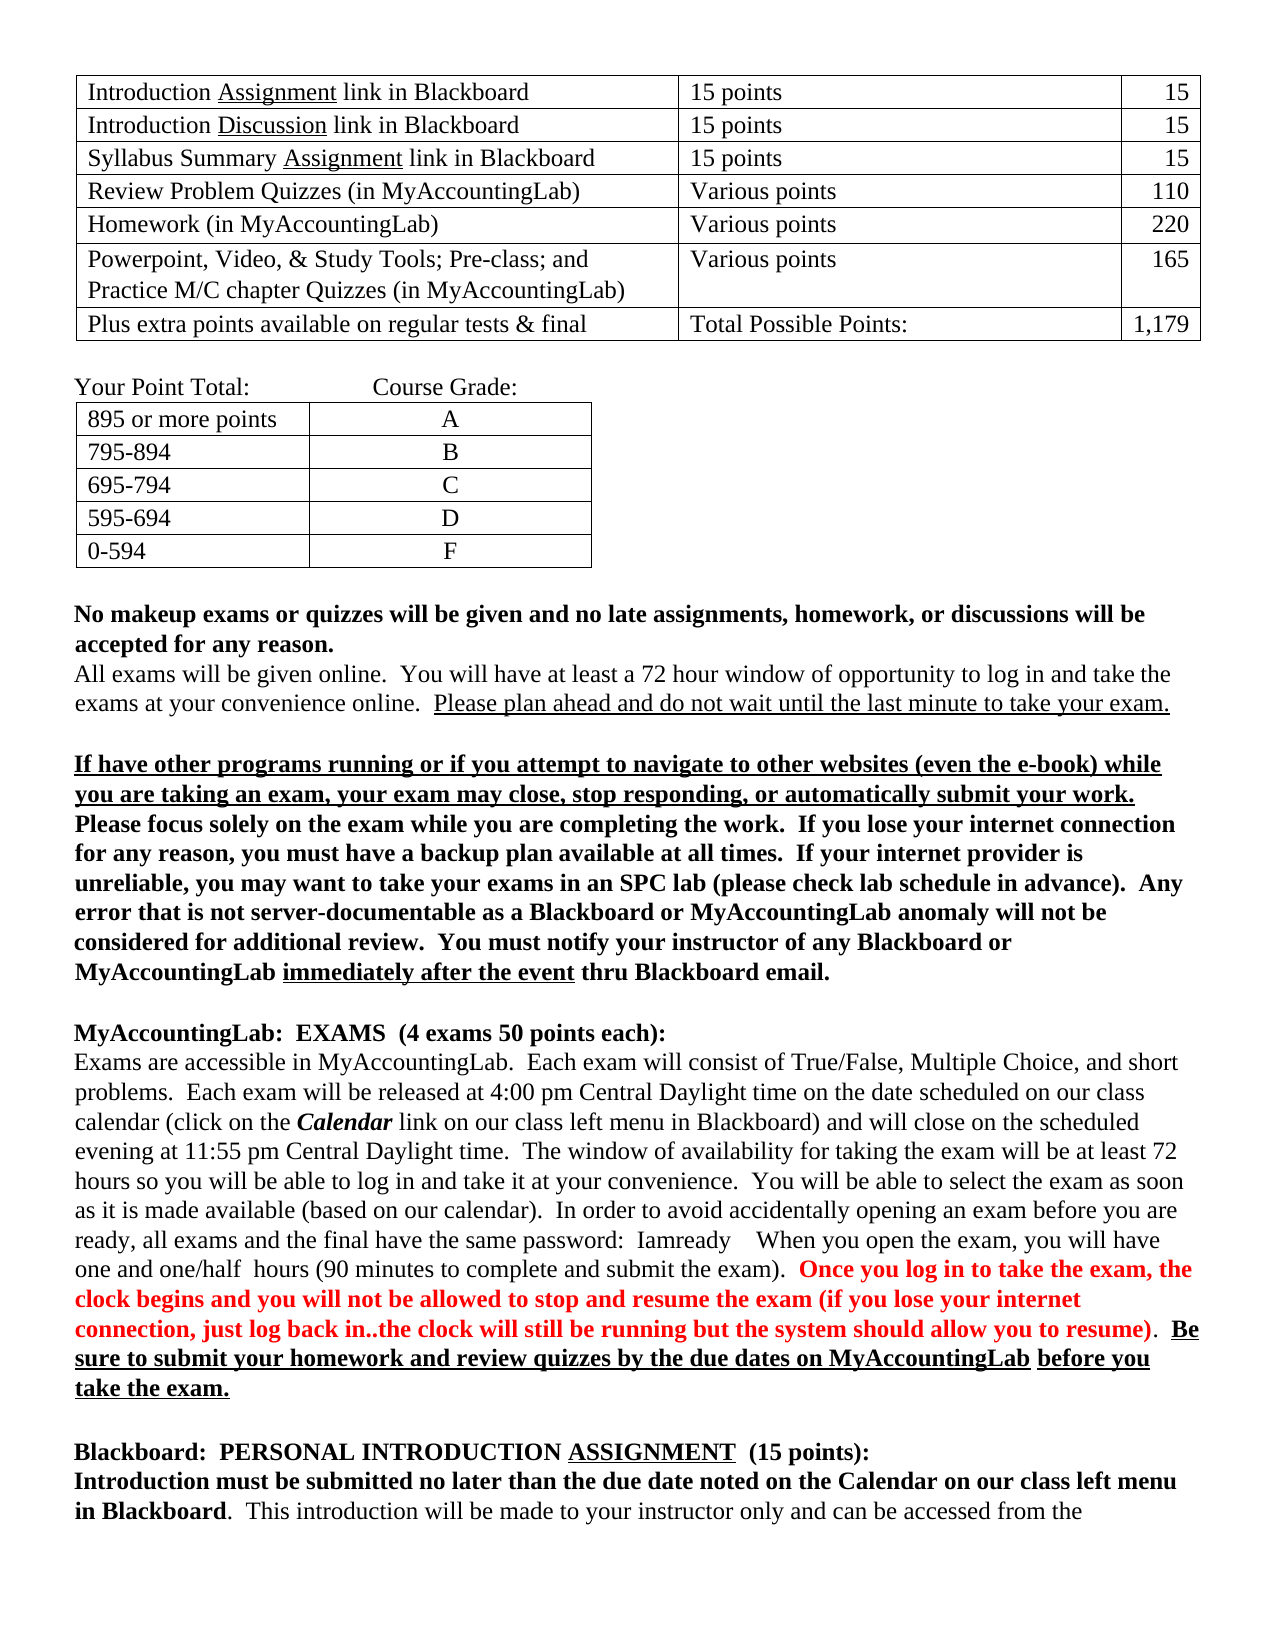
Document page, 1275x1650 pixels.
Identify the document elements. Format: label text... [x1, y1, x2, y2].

table_cell Introduction Discussion link in Blackboard [77, 109, 678, 141]
text MyAccountingLab: EXAMS (4 exams 50 points each): [73, 1018, 1200, 1046]
table_cell Syllabus Summary Assignment link in Blackboard [77, 142, 678, 174]
table_cell 795-894 [77, 436, 309, 468]
table_cell Total Possible Points: [679, 308, 1121, 340]
table_cell 695-794 [77, 469, 309, 501]
text If have other programs running or if you attempt to navigate to other websites (even the e-book) while you are taking an exam, your exam may close, stop responding, or automatically submit your work. Please focus solely on the exam while you are completing the work. If you lose your internet connection for any reason, you must have a backup plan available at all times. If your internet provider is unreliable, you may want to take your exams in an SPC lab (please check lab schedule in advance). Any error that is not server-documentable as a Blackboard or MyAccountingLab anomaly will not be [73, 749, 1200, 926]
table_cell B [310, 436, 591, 468]
table_cell 595-694 [77, 502, 309, 534]
text considered for additional review. You must notify your instructor of any Blackboard or MyAccountingLab immediately after the event thru Blackboard email. [73, 927, 1200, 986]
table_cell F [310, 535, 591, 567]
table_cell Homework (in MyAccountingLab) [77, 208, 678, 243]
table_cell 15 [1122, 76, 1200, 108]
table_cell 1,179 [1122, 308, 1200, 340]
table_cell 165 [1122, 244, 1200, 307]
table_cell 220 [1122, 208, 1200, 243]
table_cell 15 points [679, 76, 1121, 108]
table_cell Various points [679, 244, 1121, 307]
text Your Point Total: Course Grade: [73, 372, 1200, 401]
table_cell 0-594 [77, 535, 309, 567]
text No makeup exams or quizzes will be given and no late assignments, homework, or discussions will be accepted for any reason. [73, 599, 1200, 658]
text Introduction must be submitted no later than the due date noted on the Calendar on our class left menu in Blackboard. This introduction will be made to your instructor only and can be accessed from the [73, 1466, 1200, 1525]
text All exams will be given online. You will have at least a 72 hour window of opportunity to log in and take the exams at your convenience online. Please plan ahead and do not wait until the last minute to take your exam. [73, 659, 1200, 717]
table_cell D [310, 502, 591, 534]
table_cell 15 points [679, 109, 1121, 141]
table_cell 15 [1122, 142, 1200, 174]
table_header A [310, 403, 591, 435]
table_cell 110 [1122, 175, 1200, 207]
table_cell Introduction Assignment link in Blackboard [77, 76, 678, 108]
table_cell 15 points [679, 142, 1121, 174]
table_cell Various points [679, 208, 1121, 243]
table_header 895 or more points [77, 403, 309, 435]
text Blackboard: PERSONAL INTRODUCTION ASSIGNMENT (15 points): [73, 1437, 1200, 1465]
table_cell Various points [679, 175, 1121, 207]
table_cell Review Problem Quizzes (in MyAccountingLab) [77, 175, 678, 207]
table_cell C [310, 469, 591, 501]
table_cell 15 [1122, 109, 1200, 141]
table_cell Powerpoint, Video, & Study Tools; Pre-class; and Practice M/C chapter Quizzes (in MyAccountingLab) [77, 244, 678, 307]
table_cell Plus extra points available on regular tests & final [77, 308, 678, 340]
text Exams are accessible in MyAccountingLab. Each exam will consist of True/False, Multiple Choice, and short problems. Each exam will be released at 4:00 pm Central Daylight time on the date scheduled on our class calendar (click on the Calendar link on our class left menu in Blackboard) and will close on the scheduled evening at 11:55 pm Central Daylight time. The window of availability for taking the exam will be at least 72 hours so you will be able to log in and take it at your convenience. You will be able to select the exam as soon as it is made available (based on our calendar). In order to avoid accidentally opening an exam before you are ready, all exams and the final have the same password: Iamready When you open the exam, you will have one and one/half hours (90 minutes to complete and submit the exam). Once you log in to take the exam, the clock begins and you will not be allowed to stop and resume the exam (if you lose your internet connection, just log back in..the clock will still be running but the system should allow you to resume). Be sure to submit your homework and review quizzes by the due dates on MyAccountingLab before you take the exam. [73, 1047, 1200, 1402]
